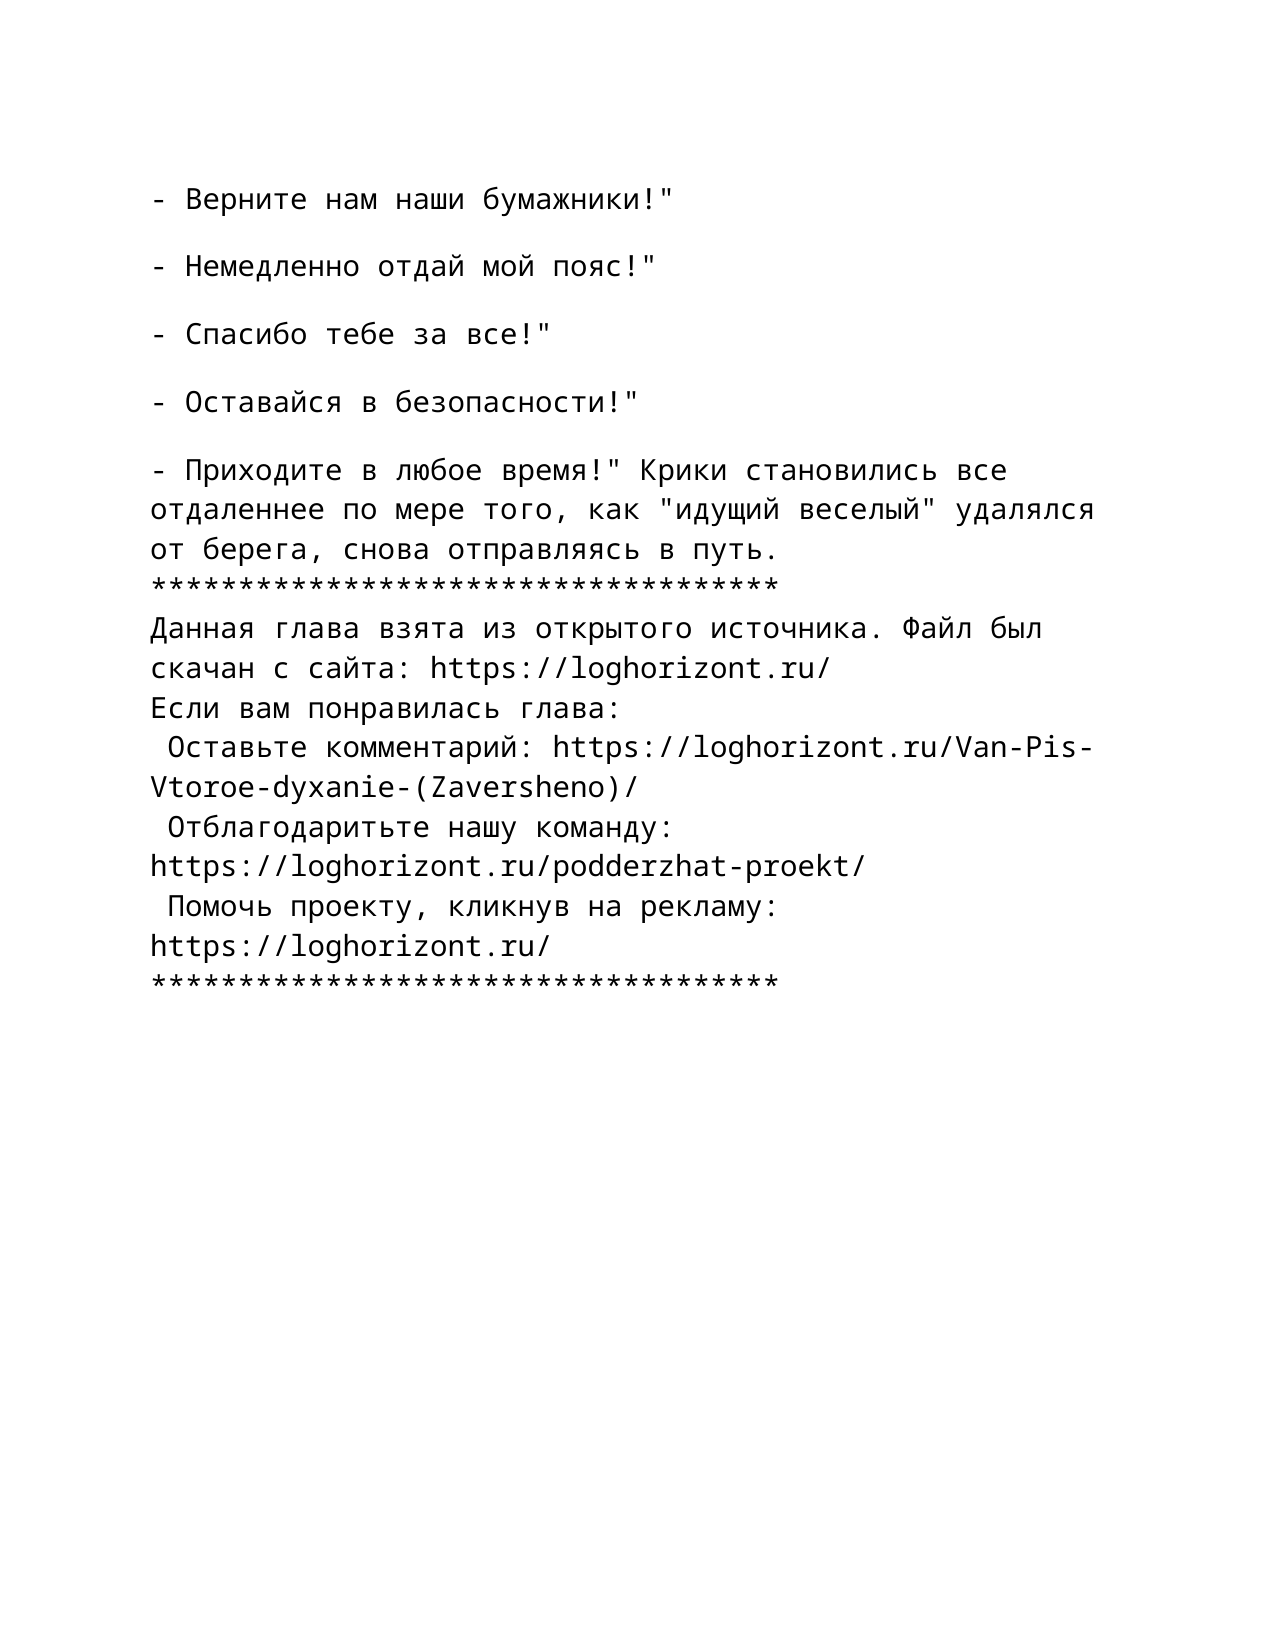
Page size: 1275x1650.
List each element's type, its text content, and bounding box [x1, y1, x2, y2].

text ************************************ [150, 568, 1125, 608]
text - Оставайся в безопасности!" [150, 381, 1125, 421]
text - Спасибо тебе за все!" [150, 313, 1125, 353]
text Отблагодаритьте нашу команду: https://loghorizont.ru/podderzhat-proekt/ [150, 806, 1125, 885]
text Помочь проекту, кликнув на рекламу: https://loghorizont.ru/ [150, 885, 1125, 965]
text Данная глава взята из открытого источника. Файл был скачан с сайта: https://loghorizont.ru/ [150, 608, 1125, 687]
text Если вам понравилась глава: [150, 687, 1125, 727]
text - Приходите в любое время!" Крики становились все отдаленнее по мере того, как "идущий веселый" удалялся от берега, снова отправляясь в путь. [150, 449, 1125, 568]
text ************************************ [150, 965, 1125, 1004]
text - Немедленно отдай мой пояс!" [150, 246, 1125, 285]
text Оставьте комментарий: https://loghorizont.ru/Van-Pis-Vtoroe-dyxanie-(Zaversheno)/ [150, 727, 1125, 806]
text - Верните нам наши бумажники!" [150, 178, 1125, 218]
